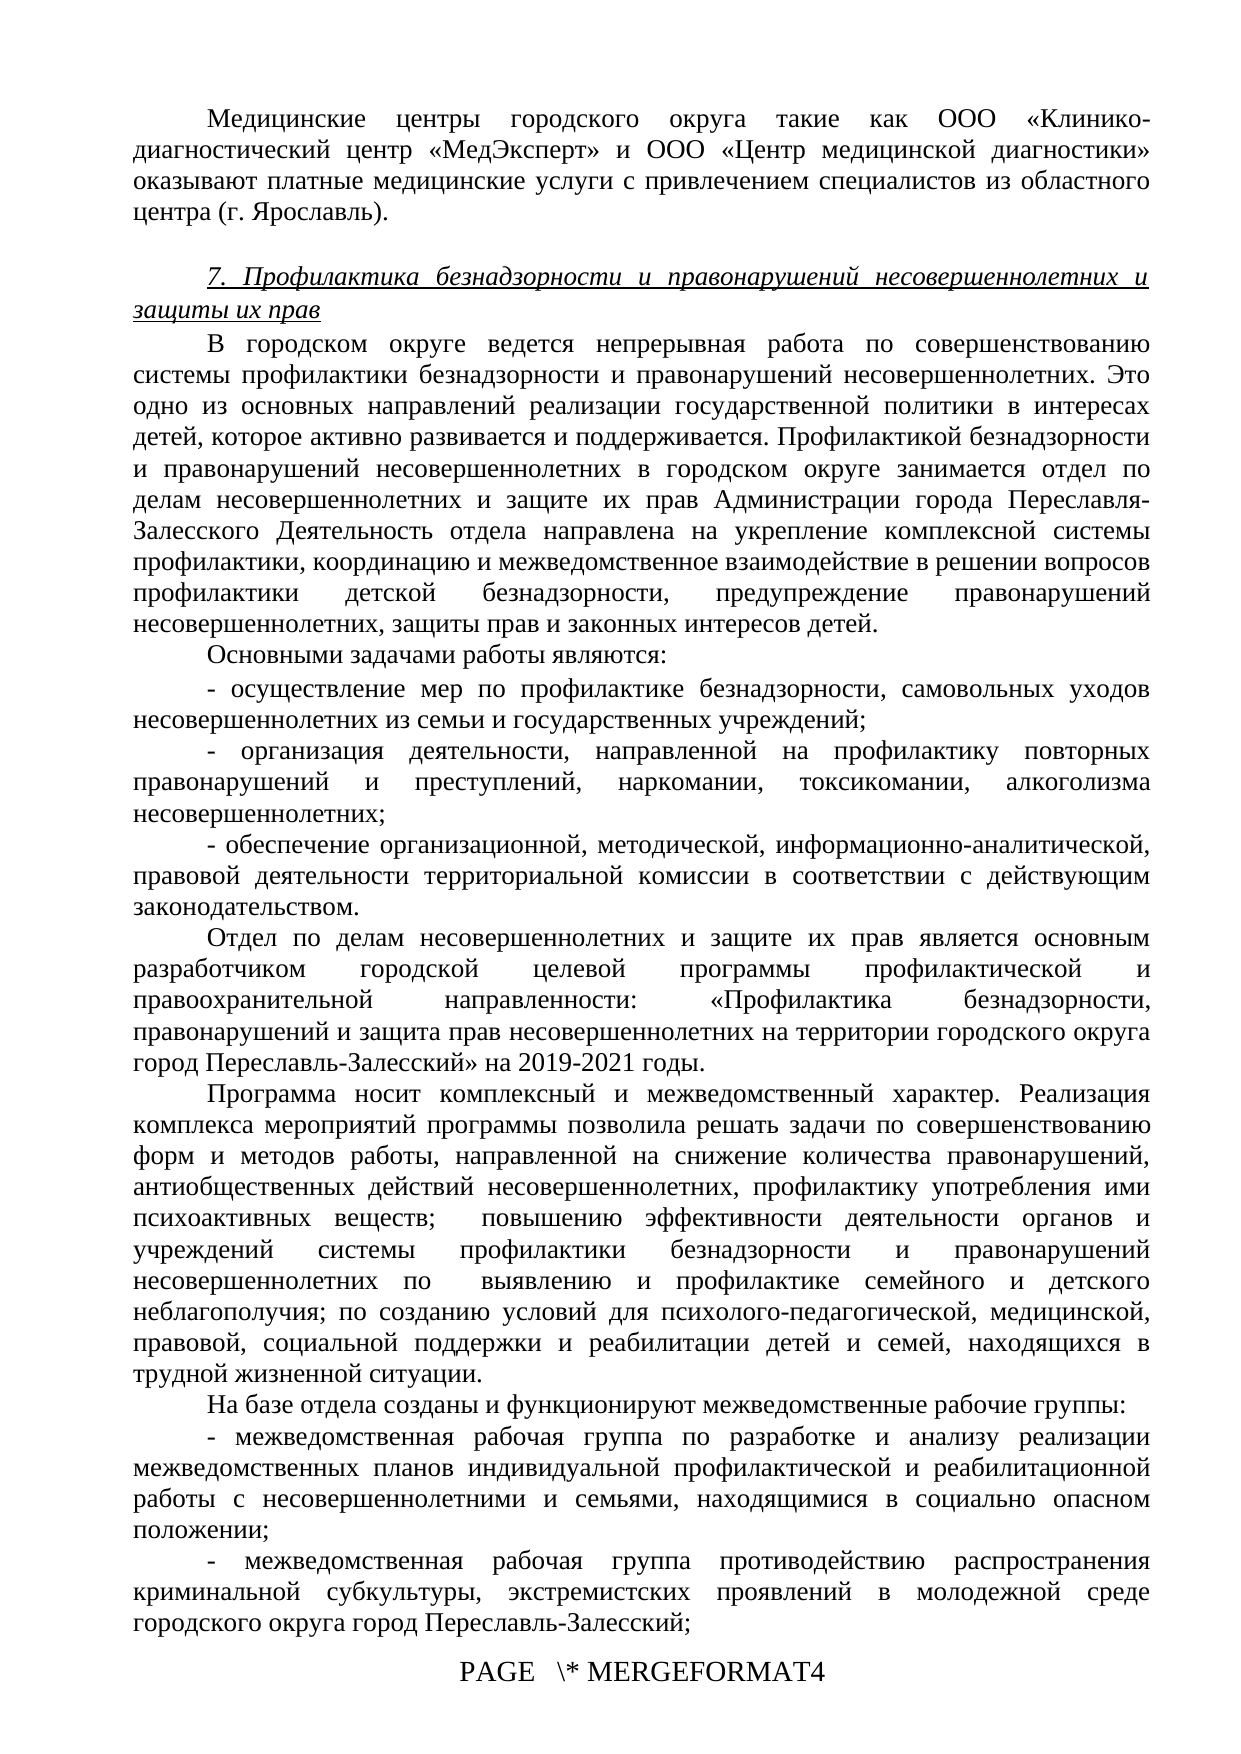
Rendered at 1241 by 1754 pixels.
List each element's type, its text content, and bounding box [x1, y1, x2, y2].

text В городском округе ведется непрерывная работа по совершенствованию системы профилактики безнадзорности и правонарушений несовершеннолетних. Это одно из основных направлений реализации государственной политики в интересах детей, которое активно развивается и поддерживается. Профилактикой безнадзорности и правонарушений несовершеннолетних в городском округе занимается отдел по делам несовершеннолетних и защите их прав Администрации города Переславля-Залесского Деятельность отдела направлена на укрепление комплексной системы профилактики, координацию и межведомственное взаимодействие в решении вопросов профилактики детской безнадзорности, предупреждение правонарушений несовершеннолетних, защиты прав и законных интересов детей. [133, 327, 1152, 638]
text 7. Профилактика безнадзорности и правонарушений несовершеннолетних и защиты их прав [133, 260, 1152, 325]
text Отдел по делам несовершеннолетних и защите их прав является основным разработчиком городской целевой программы профилактической и правоохранительной направленности: «Профилактика безнадзорности, правонарушений и защита прав несовершеннолетних на территории городского округа город Переславль-Залесский» на 2019-2021 годы. [133, 921, 1152, 1077]
text - межведомственная рабочая группа по разработке и анализу реализации межведомственных планов индивидуальной профилактической и реабилитационной работы с несовершеннолетними и семьями, находящимися в социально опасном положении; [133, 1419, 1152, 1544]
text Программа носит комплексный и межведомственный характер. Реализация комплекса мероприятий программы позволила решать задачи по совершенствованию форм и методов работы, направленной на снижение количества правонарушений, антиобщественных действий несовершеннолетних, профилактику употребления ими психоактивных веществ; повышению эффективности деятельности органов и учреждений системы профилактики безнадзорности и правонарушений несовершеннолетних по выявлению и профилактике семейного и детского неблагополучия; по созданию условий для психолого-педагогической, медицинской, правовой, социальной поддержки и реабилитации детей и семей, находящихся в трудной жизненной ситуации. [133, 1077, 1152, 1388]
text - организация деятельности, направленной на профилактику повторных правонарушений и преступлений, наркомании, токсикомании, алкоголизма несовершеннолетних; [133, 734, 1152, 828]
text Медицинские центры городского округа такие как ООО «Клинико-диагностический центр «МедЭксперт» и ООО «Центр медицинской диагностики» оказывают платные медицинские услуги с привлечением специалистов из областного центра (г. Ярославль). [133, 102, 1152, 226]
text Основными задачами работы являются: [133, 638, 1152, 670]
text - обеспечение организационной, методической, информационно-аналитической, правовой деятельности территориальной комиссии в соответствии с действующим законодательством. [133, 828, 1152, 921]
text - межведомственная рабочая группа противодействию распространения криминальной субкультуры, экстремистских проявлений в молодежной среде городского округа город Переславль-Залесский; [133, 1544, 1152, 1638]
text - осуществление мер по профилактике безнадзорности, самовольных уходов несовершеннолетних из семьи и государственных учреждений; [133, 672, 1152, 734]
text На базе отдела созданы и функционируют межведомственные рабочие группы: [133, 1388, 1152, 1419]
